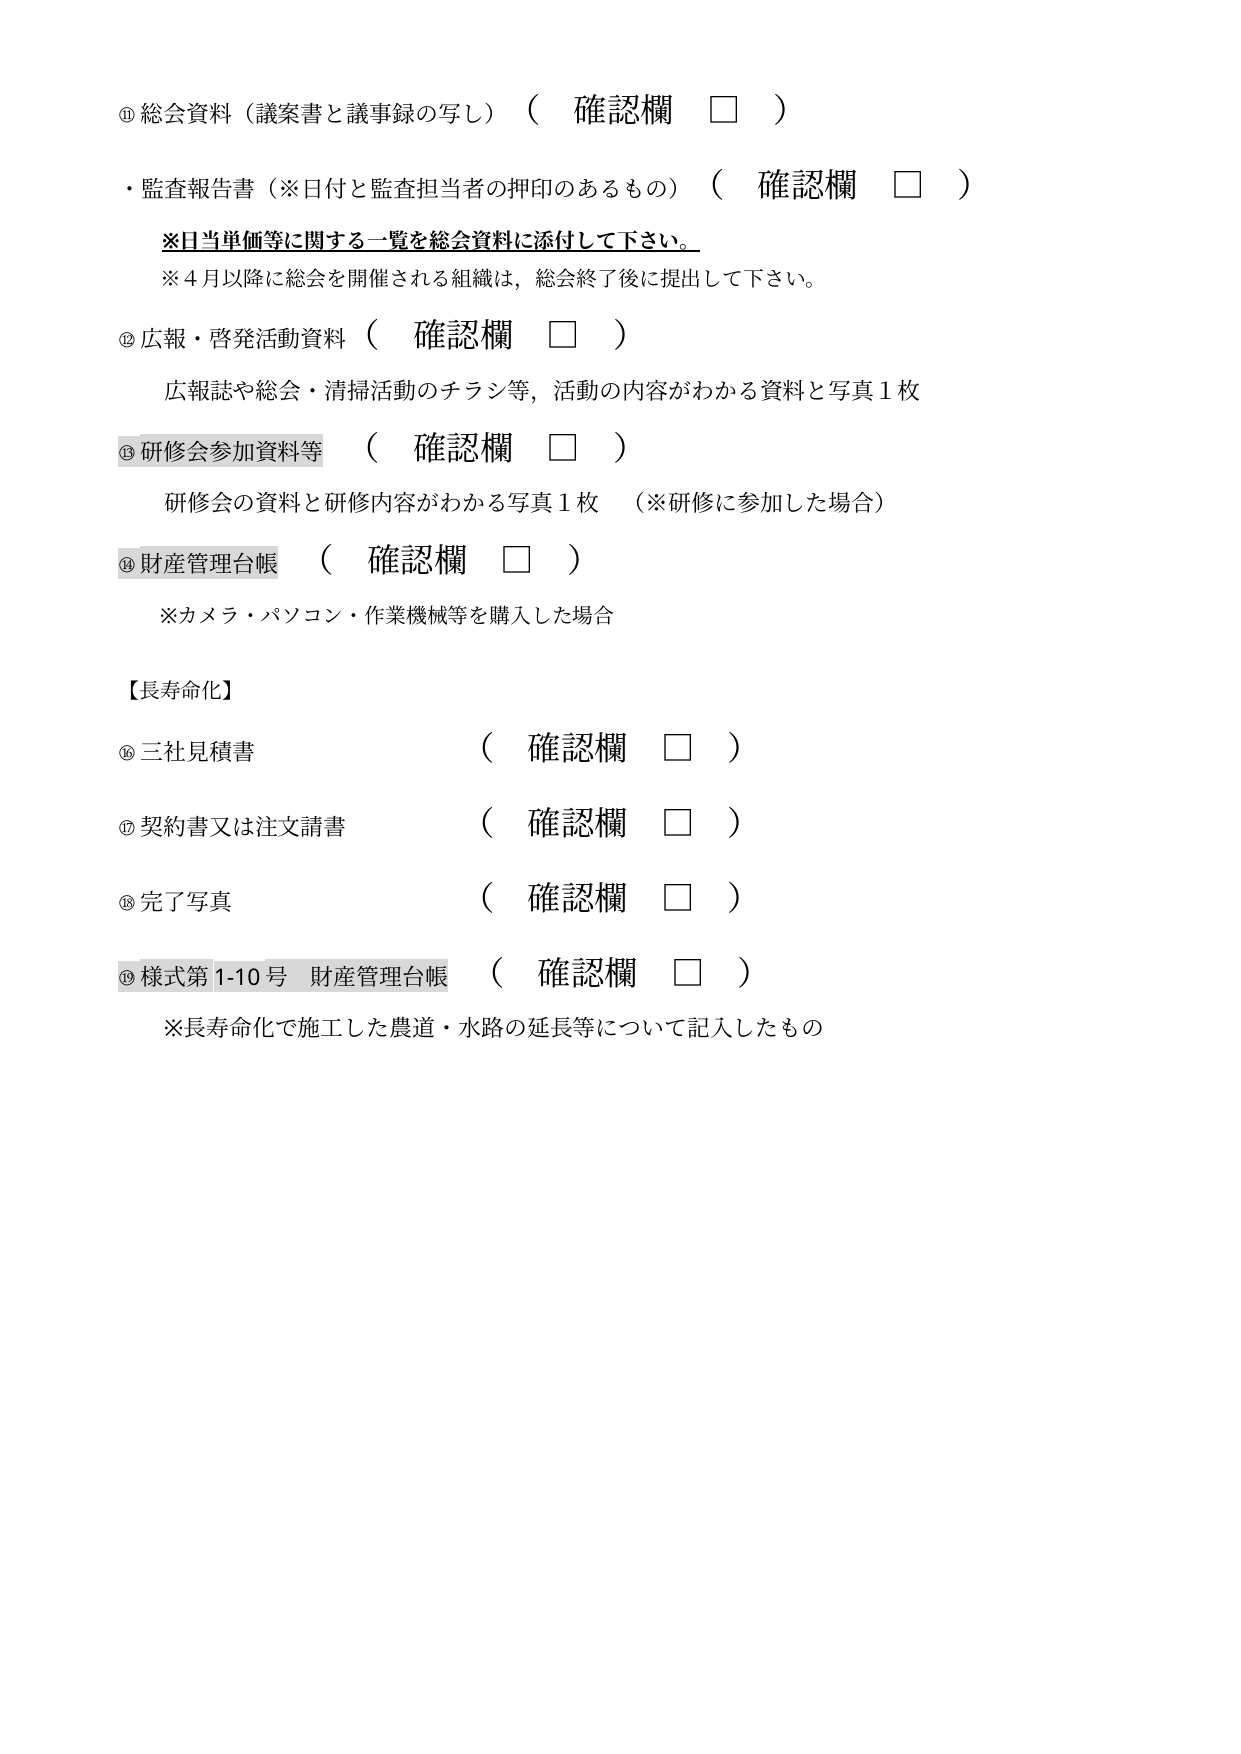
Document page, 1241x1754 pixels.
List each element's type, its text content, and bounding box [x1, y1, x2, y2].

text ⑬研修会参加資料等 （ 確認欄 □ ） [118, 408, 1122, 483]
text ※４月以降に総会を開催される組織は，総会終了後に提出して下さい。 [118, 258, 1122, 296]
text 【長寿命化】 [118, 671, 1122, 708]
text ⑯三社見積書 （ 確認欄 □ ） [118, 708, 1122, 783]
text ⑰契約書又は注文請書 （ 確認欄 □ ） [118, 783, 1122, 858]
text ※カメラ・パソコン・作業機械等を購入した場合 [118, 596, 1122, 633]
text 広報誌や総会・清掃活動のチラシ等，活動の内容がわかる資料と写真１枚 [118, 371, 1122, 408]
text 研修会の資料と研修内容がわかる写真１枚 （※研修に参加した場合） [118, 483, 1122, 521]
text ⑪総会資料（議案書と議事録の写し）（ 確認欄 □ ） [118, 71, 1122, 146]
text ⑭財産管理台帳 （ 確認欄 □ ） [118, 521, 1122, 596]
text ※長寿命化で施工した農道・水路の延長等について記入したもの [118, 1008, 1122, 1046]
text ⑫広報・啓発活動資料（ 確認欄 □ ） [118, 296, 1122, 371]
text ⑱完了写真 （ 確認欄 □ ） [118, 858, 1122, 933]
text ※日当単価等に関する一覧を総会資料に添付して下さい。 [162, 221, 1122, 258]
text ・監査報告書（※日付と監査担当者の押印のあるもの）（ 確認欄 □ ） [118, 146, 1122, 221]
text ⑲様式第1-10号 財産管理台帳 （ 確認欄 □ ） [118, 933, 1122, 1008]
